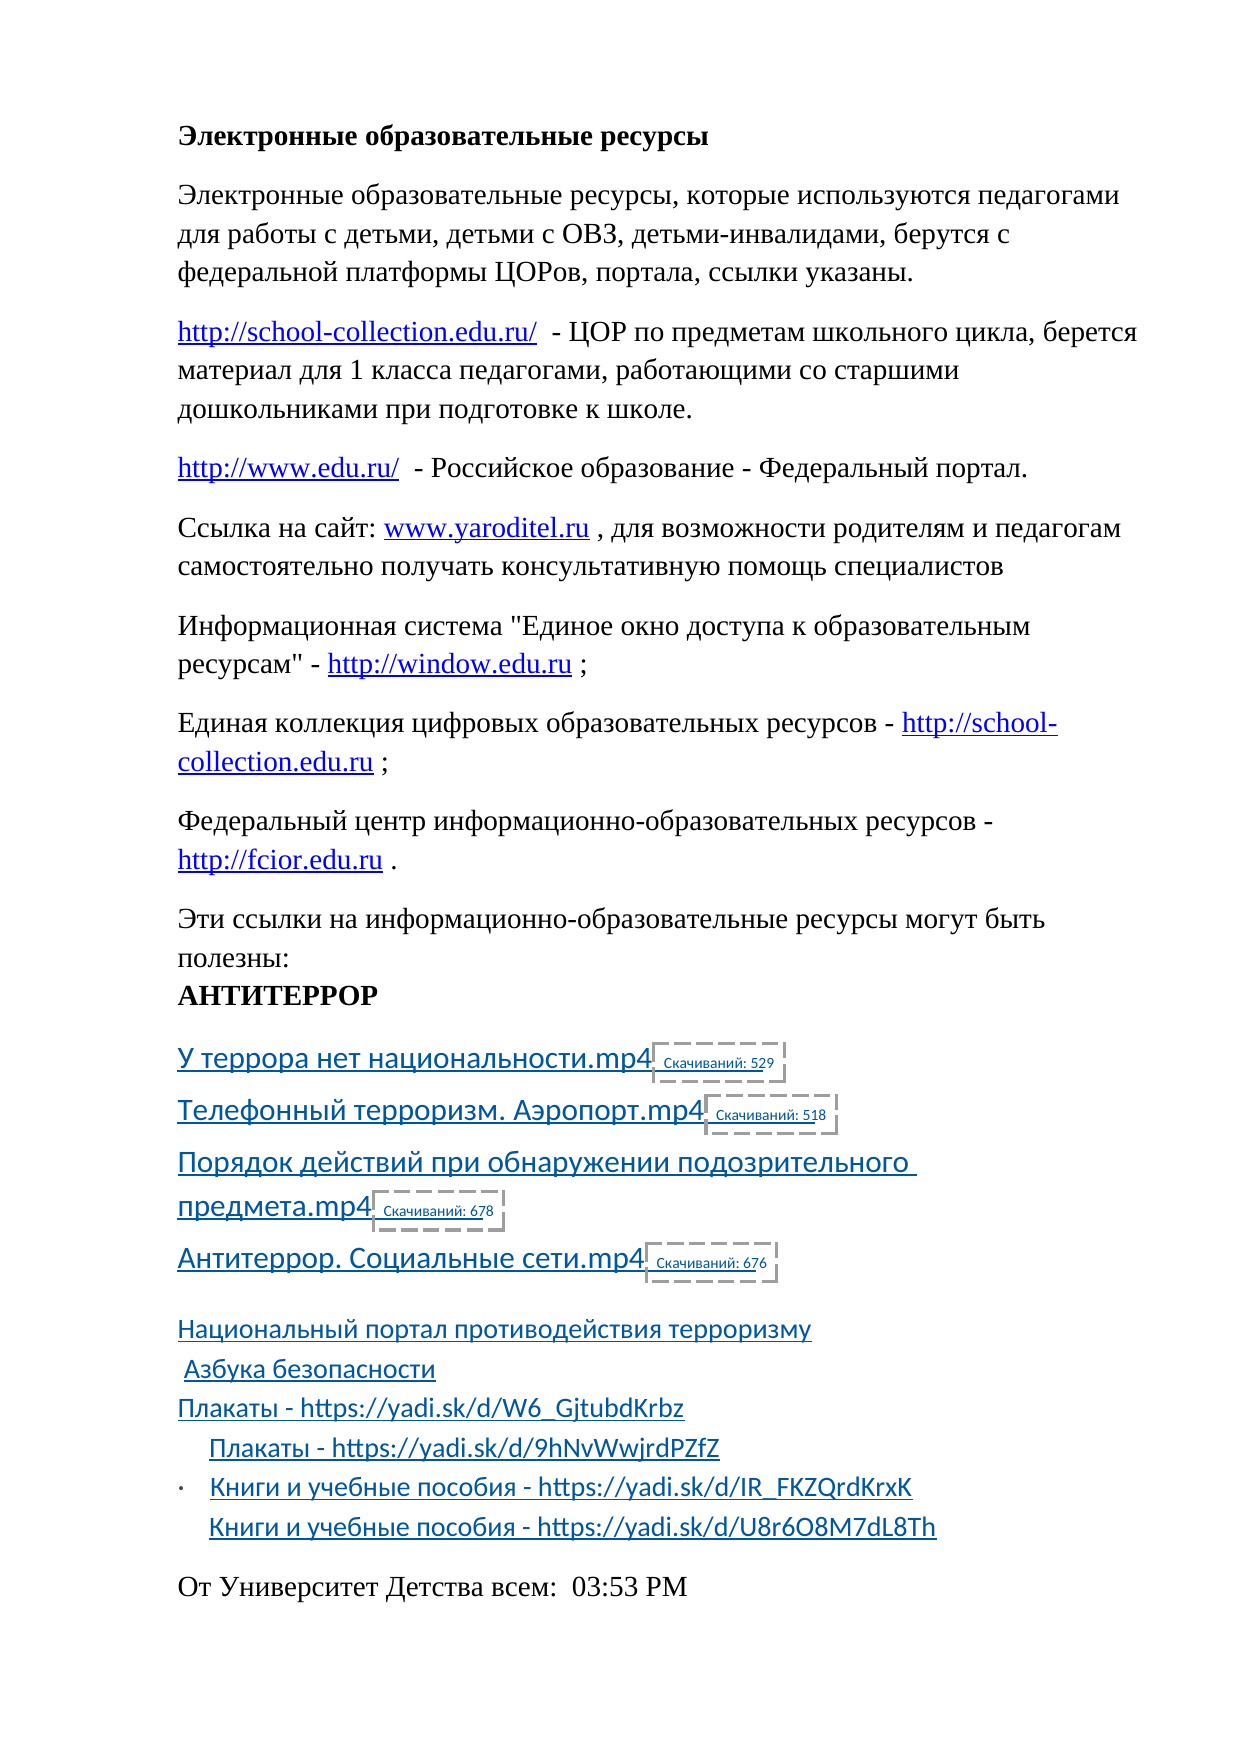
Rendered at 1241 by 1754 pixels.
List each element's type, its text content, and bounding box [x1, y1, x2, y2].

text http://school-collection.edu.ru/ - ЦОР по предметам школьного цикла, берется материал для 1 класса педагогами, работающими со старшими дошкольниками при подготовке к школе. [177, 314, 1152, 424]
text Информационная система "Единое окно доступа к образовательным ресурсам" - http://window.edu.ru ; [177, 608, 1152, 680]
text http://www.edu.ru/ - Российское образование - Федеральный портал. [177, 450, 1152, 484]
text От Университет Детства всем: 03:53 PM [177, 1569, 1152, 1602]
text Единая коллекция цифровых образовательных ресурсов - http://school-collection.edu.ru ; [177, 706, 1152, 778]
text Эти ссылки на информационно-образовательные ресурсы могут быть полезны: АНТИТЕРРОР [177, 901, 1152, 1012]
text Электронные образовательные ресурсы, которые используются педагогами для работы с детьми, детьми с ОВЗ, детьми-инвалидами, берутся с федеральной платформы ЦОРов, портала, ссылки указаны. [177, 177, 1152, 288]
text Федеральный центр информационно-образовательных ресурсов - http://fcior.edu.ru . [177, 803, 1152, 876]
text Ссылка на сайт: www.yaroditel.ru , для возможности родителям и педагогам самостоятельно получать консультативную помощь специалистов [177, 510, 1152, 582]
text Национальный портал противодействия терроризму Азбука безопасности Плакаты - https://yadi.sk/d/W6_GjtubdKrbz Плакаты - https://yadi.sk/d/9hNvWwjrdPZfZ · Книги и учебные пособия - https://yadi.sk/d/IR_FKZQrdKrxK Книги и учебные пособия - https://yadi.sk/d/U8r6O8M7dL8Th [177, 1311, 1152, 1543]
text Электронные образовательные ресурсы [177, 118, 1152, 152]
text У террора нет национальности.mp4Скачиваний: 529 Телефонный терроризм. Аэропорт.mp4Скачиваний: 518 Порядок действий при обнаружении подозрительного предмета.mp4Скачиваний: 678 Антитеррор. Социальные сети.mp4Скачиваний: 676 [177, 1038, 1152, 1283]
